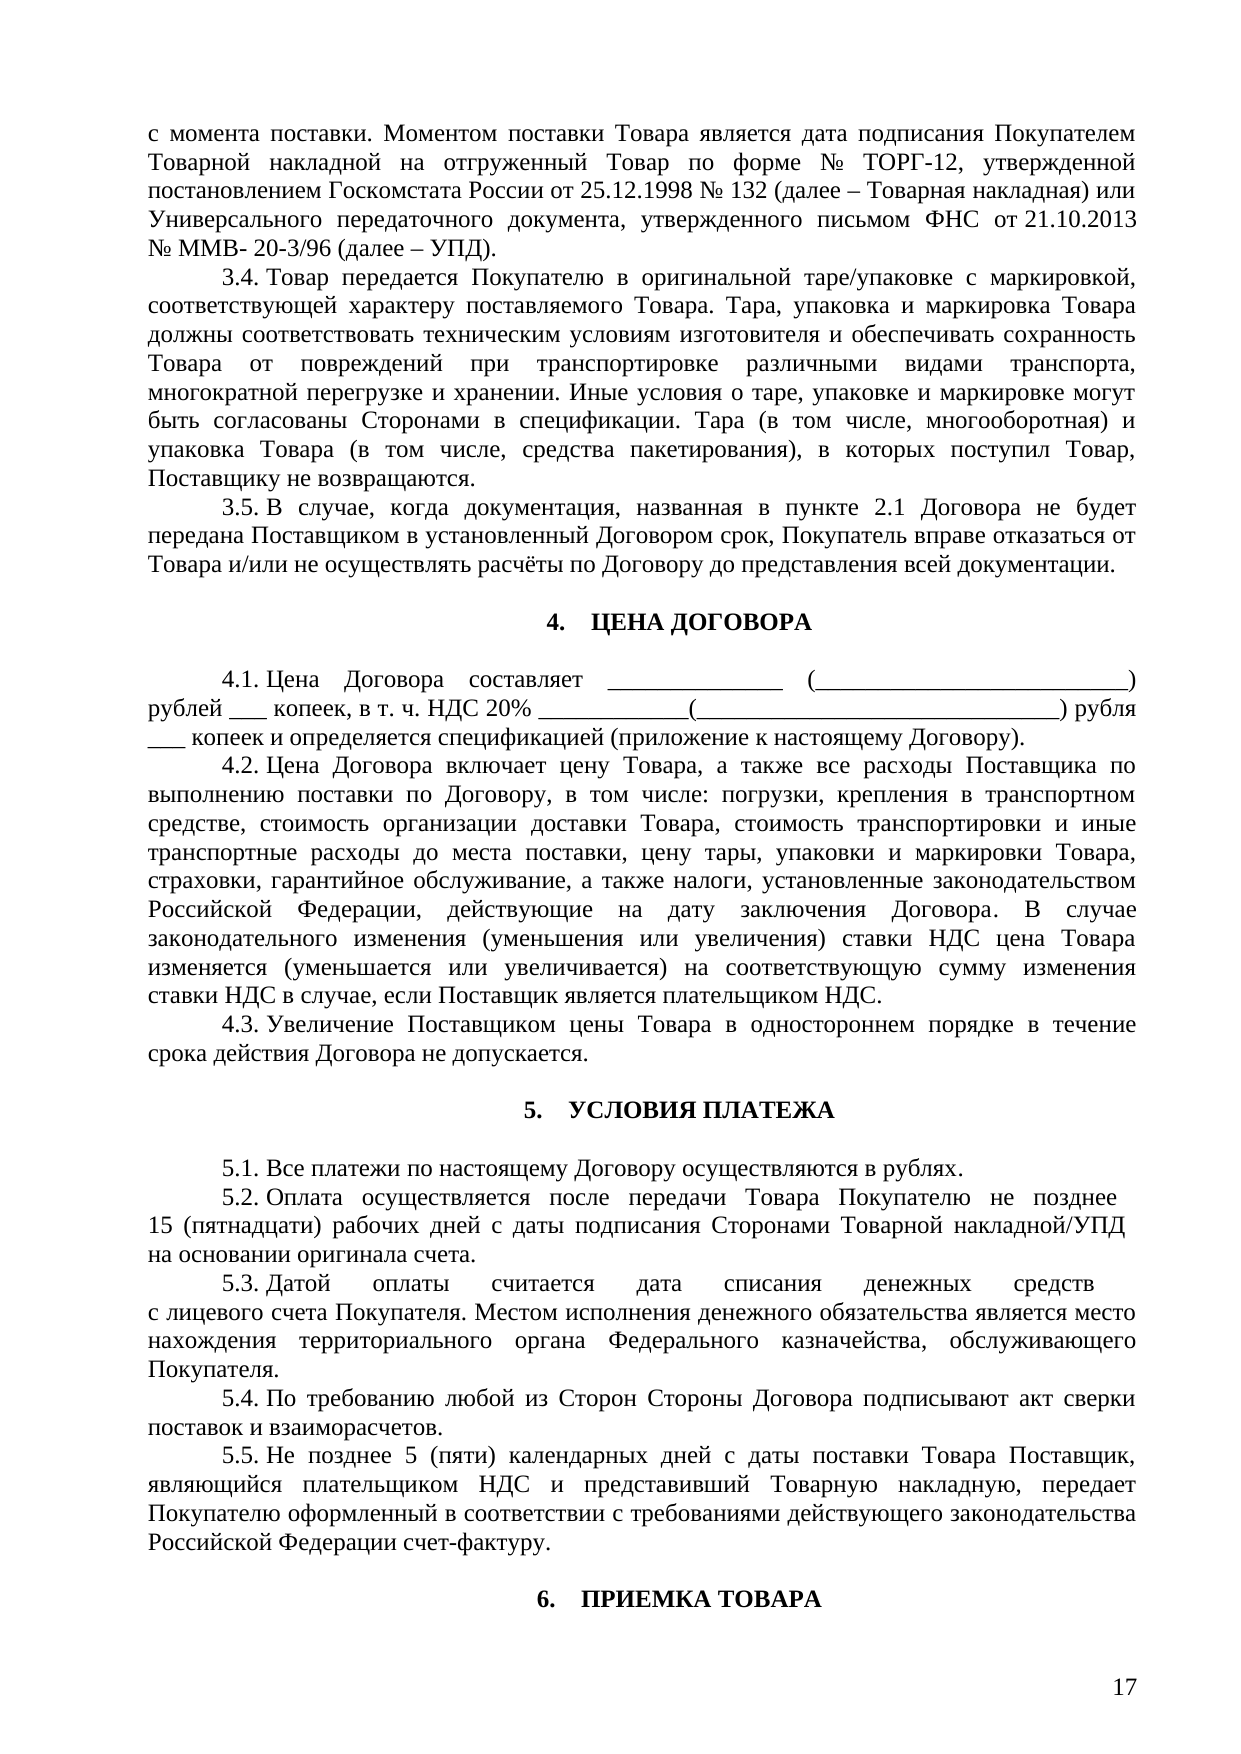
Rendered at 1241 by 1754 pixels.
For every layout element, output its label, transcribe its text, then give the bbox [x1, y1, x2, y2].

list УСЛОВИЯ ПЛАТЕЖА [148, 1096, 1137, 1124]
list ПРИЕМКА ТОВАРА [148, 1584, 1137, 1613]
list Не позднее 5 (пяти) календарных дней с даты поставки Товара Поставщик, являющийся плательщиком НДС и представивший Товарную накладную, передает Покупателю оформленный в соответствии с требованиями действующего законодательства Российской Федерации счет-фактуру. [148, 1441, 1137, 1556]
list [148, 118, 1137, 262]
list Датой оплаты считается дата списания денежных средств с лицевого счета Покупателя. Местом исполнения денежного обязательства является место нахождения территориального органа Федерального казначейства, обслуживающего Покупателя. [148, 1268, 1137, 1383]
list Товар передается Покупателю в оригинальной таре/упаковке с маркировкой, соответствующей характеру поставляемого Товара. Тара, упаковка и маркировка Товара должны соответствовать техническим условиям изготовителя и обеспечивать сохранность Товара от повреждений при транспортировке различными видами транспорта, многократной перегрузке и хранении. Иные условия о таре, упаковке и маркировке могут быть согласованы Сторонами в спецификации. Тара (в том числе, многооборотная) и упаковка Товара (в том числе, средства пакетирования), в которых поступил Товар, Поставщику не возвращаются. [148, 262, 1137, 492]
list Цена Договора включает цену Товара, а также все расходы Поставщика по выполнению поставки по Договору, в том числе: погрузки, крепления в транспортном средстве, стоимость организации доставки Товара, стоимость транспортировки и иные транспортные расходы до места поставки, цену тары, упаковки и маркировки Товара, страховки, гарантийное обслуживание, а также налоги, установленные законодательством Российской Федерации, действующие на дату заключения Договора. В случае законодательного изменения (уменьшения или увеличения) ставки НДС цена Товара изменяется (уменьшается или увеличивается) на соответствующую сумму изменения ставки НДС в случае, если Поставщик является плательщиком НДС. [148, 751, 1137, 1009]
list Цена Договора составляет ______________ (_________________________) рублей ___ копеек, в т. ч. НДС 20% ____________(_____________________________) рубля ___ копеек и определяется спецификацией (приложение к настоящему Договору). [148, 664, 1137, 751]
list Увеличение Поставщиком цены Товара в одностороннем порядке в течение срока действия Договора не допускается. [148, 1009, 1137, 1067]
list Все платежи по настоящему Договору осуществляются в рублях. [148, 1153, 1137, 1182]
list В случае, когда документация, названная в пункте 2.1 Договора не будет передана Поставщиком в установленный Договором срок, Покупатель вправе отказаться от Товара и/или не осуществлять расчёты по Договору до представления всей документации. [148, 492, 1137, 578]
list Оплата осуществляется после передачи Товара Покупателю не позднее 15 (пятнадцати) рабочих дней с даты подписания Сторонами Товарной накладной/УПД на основании оригинала счета. [148, 1182, 1137, 1268]
list По требованию любой из Сторон Стороны Договора подписывают акт сверки поставок и взаиморасчетов. [148, 1383, 1137, 1441]
list ЦЕНА ДОГОВОРА [148, 607, 1137, 636]
